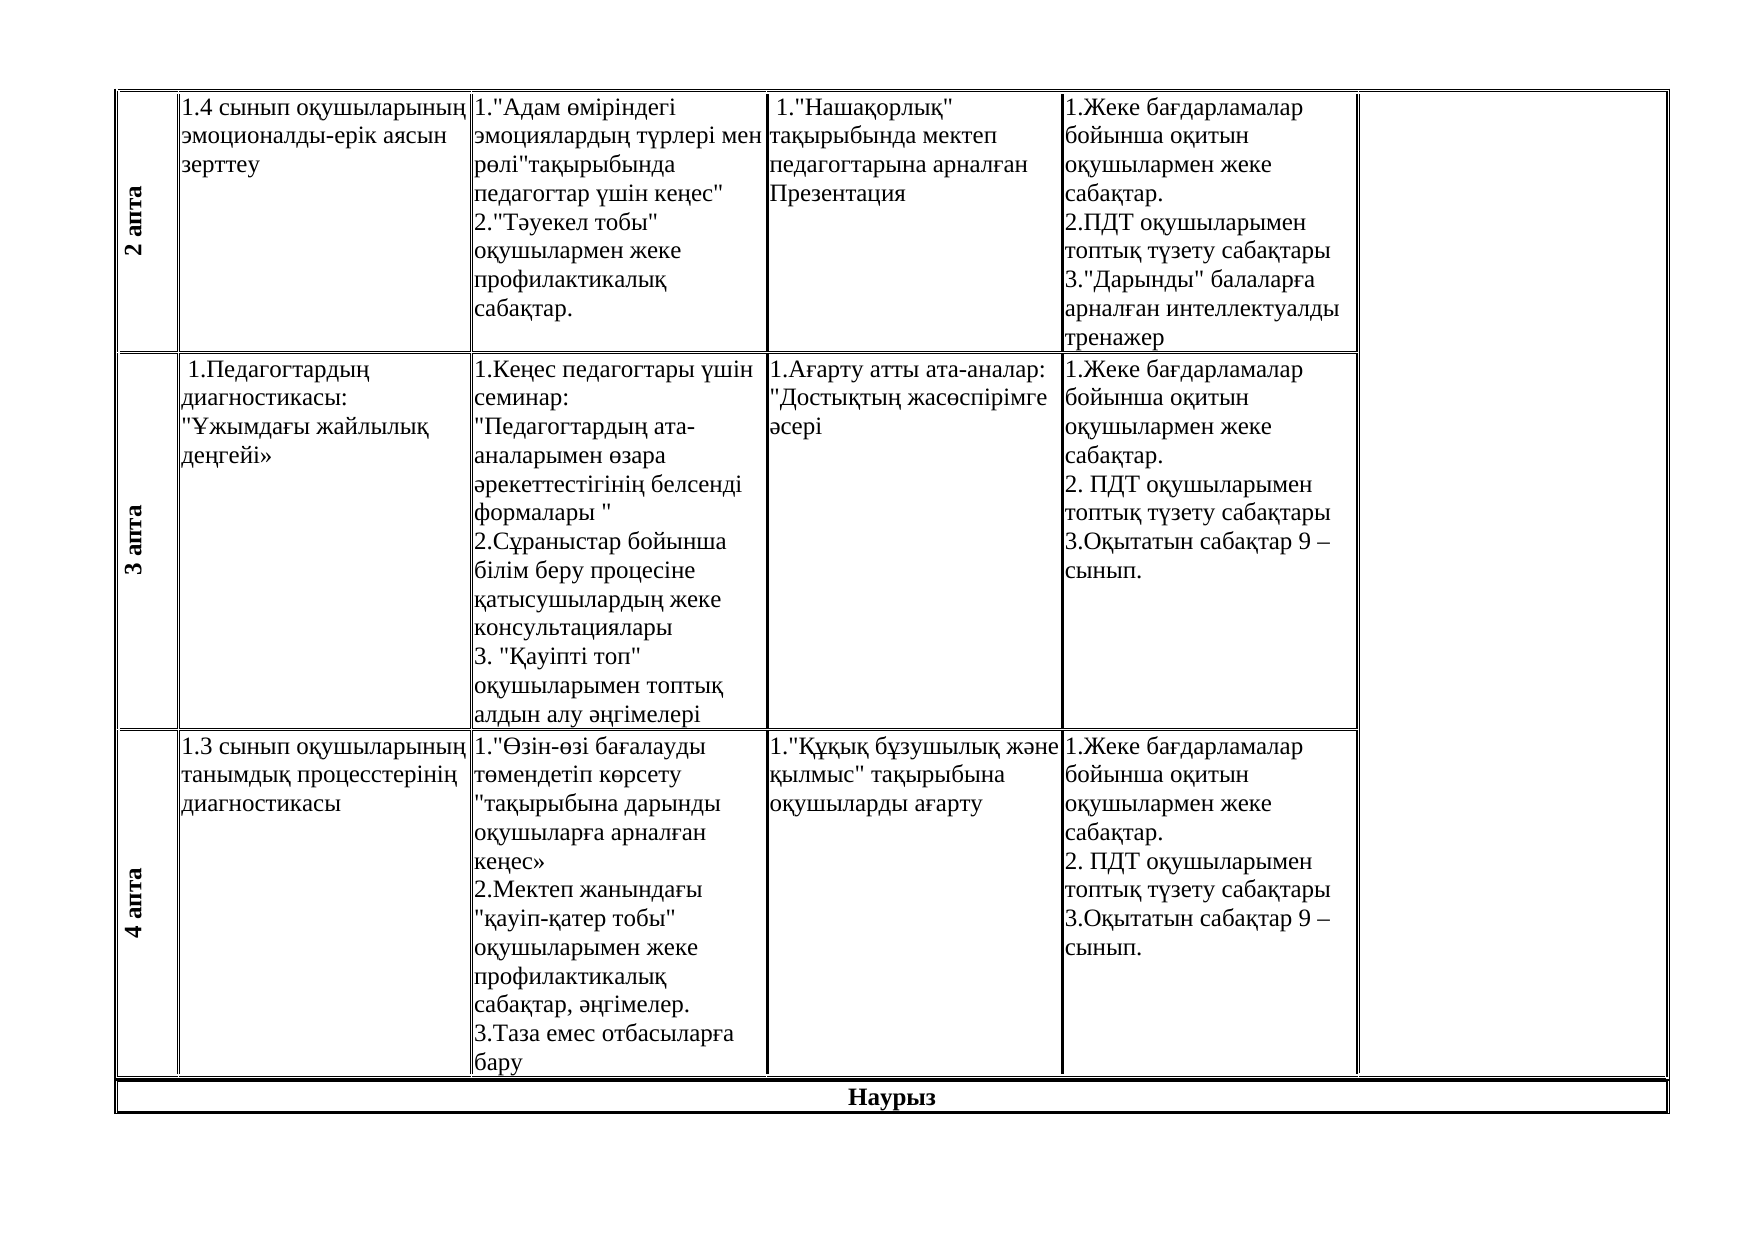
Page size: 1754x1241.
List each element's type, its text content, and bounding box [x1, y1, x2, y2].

table_cell 4 апта [118, 728, 179, 1076]
table_cell 1.Кеңес педагогтары үшін семинар: "Педагогтардың ата-аналарымен өзара әрекеттестігінің белсенді формалары " 2.Сұраныстар бойынша білім беру процесіне қатысушылардың жеке консультациялары 3. "Қауіпті топ" оқушыларымен топтық алдын алу әңгімелері [473, 354, 766, 727]
table_cell 1.Педагогтардың диагностикасы: "Ұжымдағы жайлылық деңгейі» [180, 354, 470, 727]
table_cell 1."Өзін-өзі бағалауды төмендетіп көрсету "тақырыбына дарынды оқушыларға арналған кеңес» 2.Мектеп жанындағы "қауіп-қатер тобы" оқушыларымен жеке профилактикалық сабақтар, әңгімелер. 3.Таза емес отбасыларға бару [472, 731, 767, 1076]
table_cell 1.4 сынып оқушыларының эмоционалды-ерік аясын зерттеу [179, 92, 472, 351]
table_cell 3 апта [116, 351, 179, 727]
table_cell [1358, 92, 1666, 1076]
table_cell 2 апта [118, 90, 179, 351]
table_header Наурыз [118, 1082, 1666, 1111]
table_cell 1."Адам өміріндегі эмоциялардың түрлері мен рөлі"тақырыбында педагогтар үшін кеңес" 2."Тәуекел тобы" оқушылармен жеке профилактикалық сабақтар. [472, 90, 767, 351]
table_cell 1."Құқық бұзушылық және қылмыс" тақырыбына оқушыларды ағарту [767, 731, 1062, 1076]
table_cell 1.Ағарту атты ата-аналар: "Достықтың жасөспірімге әсері [769, 354, 1061, 727]
table_cell 1.Жеке бағдарламалар бойынша оқитын оқушылармен жеке сабақтар. 2.ПДТ оқушыларымен топтық түзету сабақтары 3."Дарынды" балаларға арналған интеллектуалды тренажер [1062, 92, 1358, 351]
table_cell 1.Жеке бағдарламалар бойынша оқитын оқушылармен жеке сабақтар. 2. ПДТ оқушыларымен топтық түзету сабақтары 3.Оқытатын сабақтар 9 – сынып. [1062, 731, 1358, 1076]
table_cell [179, 731, 472, 1076]
table_cell 1."Нашақорлық" тақырыбында мектеп педагогтарына арналған Презентация [767, 92, 1062, 351]
table_cell 1.Жеке бағдарламалар бойынша оқитын оқушылармен жеке сабақтар. 2. ПДТ оқушыларымен топтық түзету сабақтары 3.Оқытатын сабақтар 9 – сынып. [1064, 354, 1356, 727]
